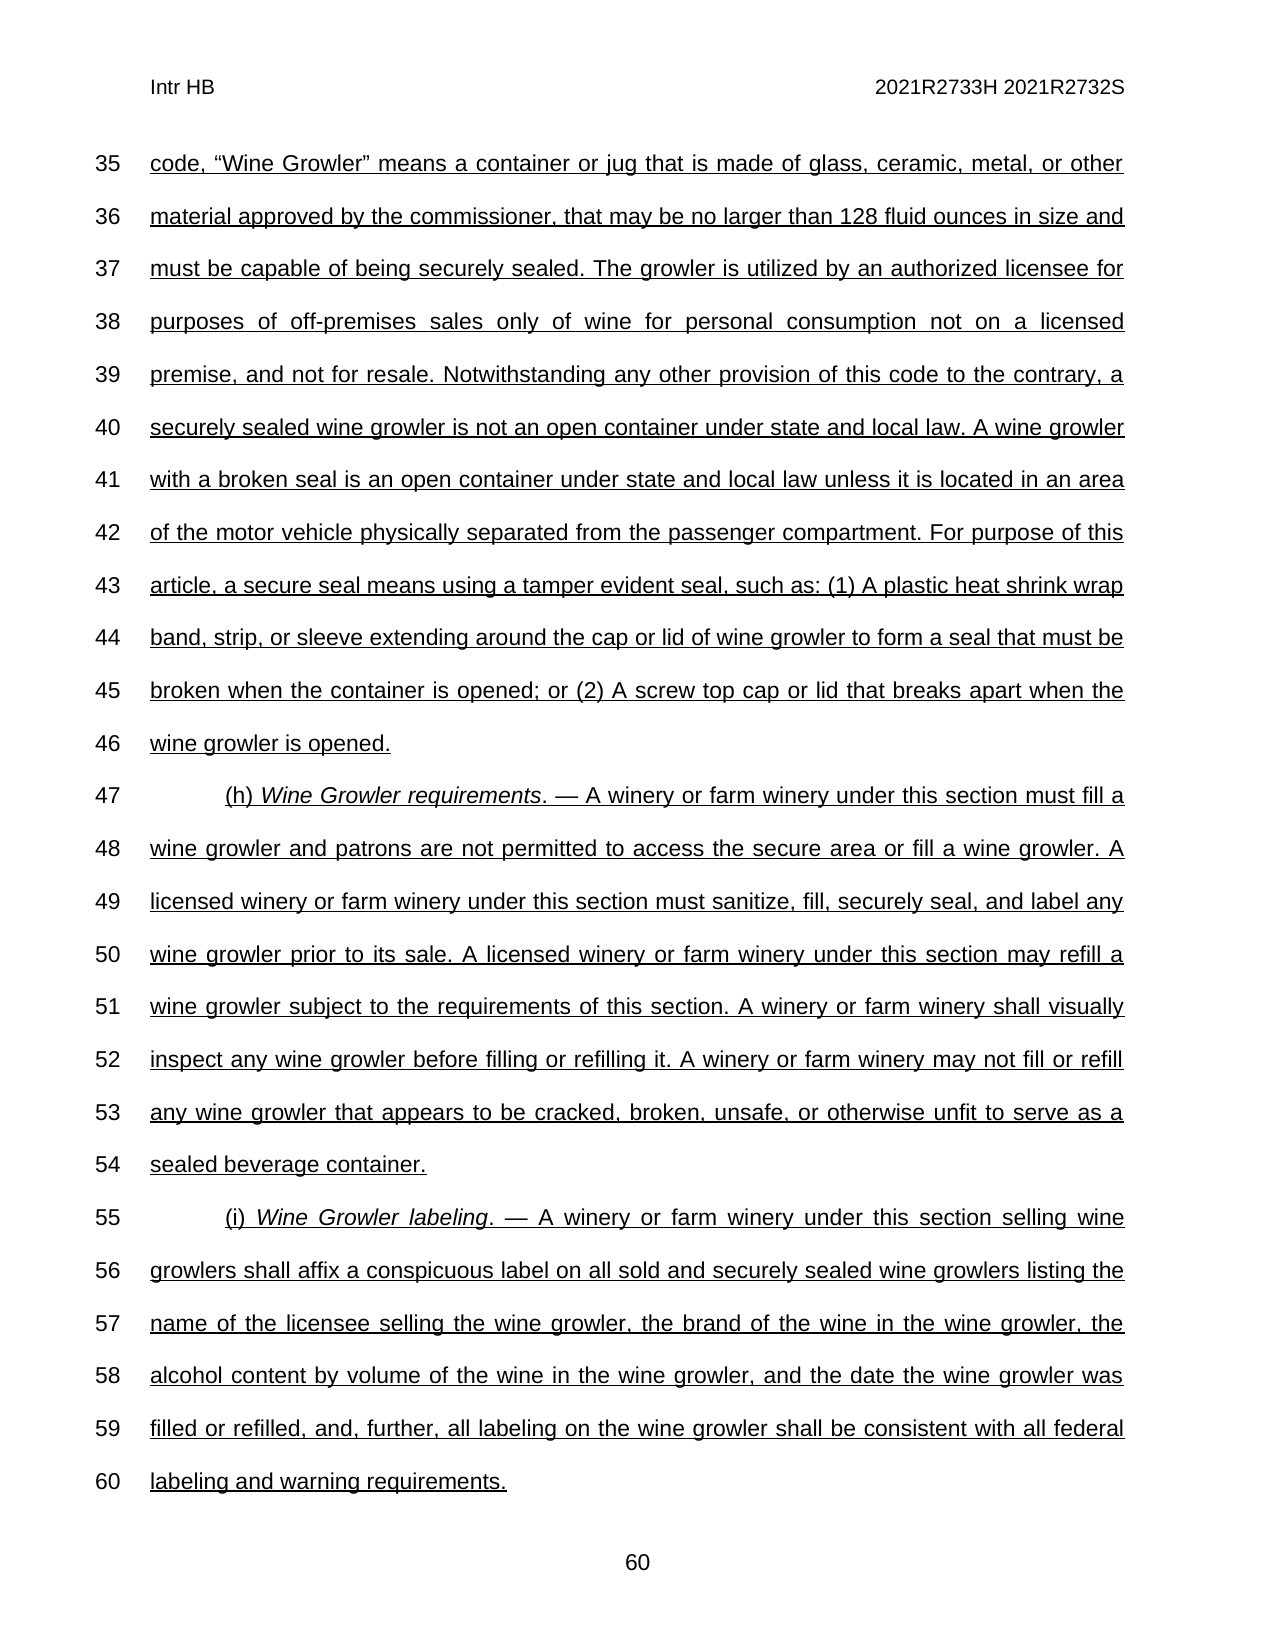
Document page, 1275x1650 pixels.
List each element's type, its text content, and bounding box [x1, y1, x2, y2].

text (i) Wine Growler labeling. — A winery or farm winery under this section selling wine growlers shall affix a conspicuous label on all sold and securely sealed wine growlers listing the name of the licensee selling the wine growler, the brand of the wine in the wine growler, the alcohol content by volume of the wine in the wine growler, and the date the wine growler was filled or refilled, and, further, all labeling on the wine growler shall be consistent with all federal labeling and warning requirements. [150, 1439, 1125, 1494]
text (h) Wine Growler requirements. — A winery or farm winery under this section must fill a wine growler and patrons are not permitted to access the secure area or fill a wine growler. A licensed winery or farm winery under this section must sanitize, fill, securely seal, and label any wine growler prior to its sale. A licensed winery or farm winery under this section may refill a wine growler subject to the requirements of this section. A winery or farm winery shall visually inspect any wine growler before filling or refilling it. A winery or farm winery may not fill or refill any wine growler that appears to be cracked, broken, unsafe, or otherwise unfit to serve as a sealed beverage container. [150, 859, 1125, 1016]
text (i) Wine Growler labeling. — A winery or farm winery under this section selling wine growlers shall affix a conspicuous label on all sold and securely sealed wine growlers listing the name of the licensee selling the wine growler, the brand of the wine in the wine growler, the alcohol content by volume of the wine in the wine growler, and the date the wine growler was filled or refilled, and, further, all labeling on the wine growler shall be consistent with all federal labeling and warning requirements. [150, 1204, 1125, 1280]
text (h) Wine Growler requirements. — A winery or farm winery under this section must fill a wine growler and patrons are not permitted to access the secure area or fill a wine growler. A licensed winery or farm winery under this section must sanitize, fill, securely seal, and label any wine growler prior to its sale. A licensed winery or farm winery under this section may refill a wine growler subject to the requirements of this section. A winery or farm winery shall visually inspect any wine growler before filling or refilling it. A winery or farm winery may not fill or refill any wine growler that appears to be cracked, broken, unsafe, or otherwise unfit to serve as a sealed beverage container. [150, 782, 1125, 858]
text (i) Wine Growler labeling. — A winery or farm winery under this section selling wine growlers shall affix a conspicuous label on all sold and securely sealed wine growlers listing the name of the licensee selling the wine growler, the brand of the wine in the wine growler, the alcohol content by volume of the wine in the wine growler, and the date the wine growler was filled or refilled, and, further, all labeling on the wine growler shall be consistent with all federal labeling and warning requirements. [150, 1281, 1125, 1332]
text (h) Wine Growler requirements. — A winery or farm winery under this section must fill a wine growler and patrons are not permitted to access the secure area or fill a wine growler. A licensed winery or farm winery under this section must sanitize, fill, securely seal, and label any wine growler prior to its sale. A licensed winery or farm winery under this section may refill a wine growler subject to the requirements of this section. A winery or farm winery shall visually inspect any wine growler before filling or refilling it. A winery or farm winery may not fill or refill any wine growler that appears to be cracked, broken, unsafe, or otherwise unfit to serve as a sealed beverage container. [150, 1017, 1125, 1178]
text (i) Wine Growler labeling. — A winery or farm winery under this section selling wine growlers shall affix a conspicuous label on all sold and securely sealed wine growlers listing the name of the licensee selling the wine growler, the brand of the wine in the wine growler, the alcohol content by volume of the wine in the wine growler, and the date the wine growler was filled or refilled, and, further, all labeling on the wine growler shall be consistent with all federal labeling and warning requirements. [150, 1334, 1125, 1438]
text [150, 150, 1125, 225]
